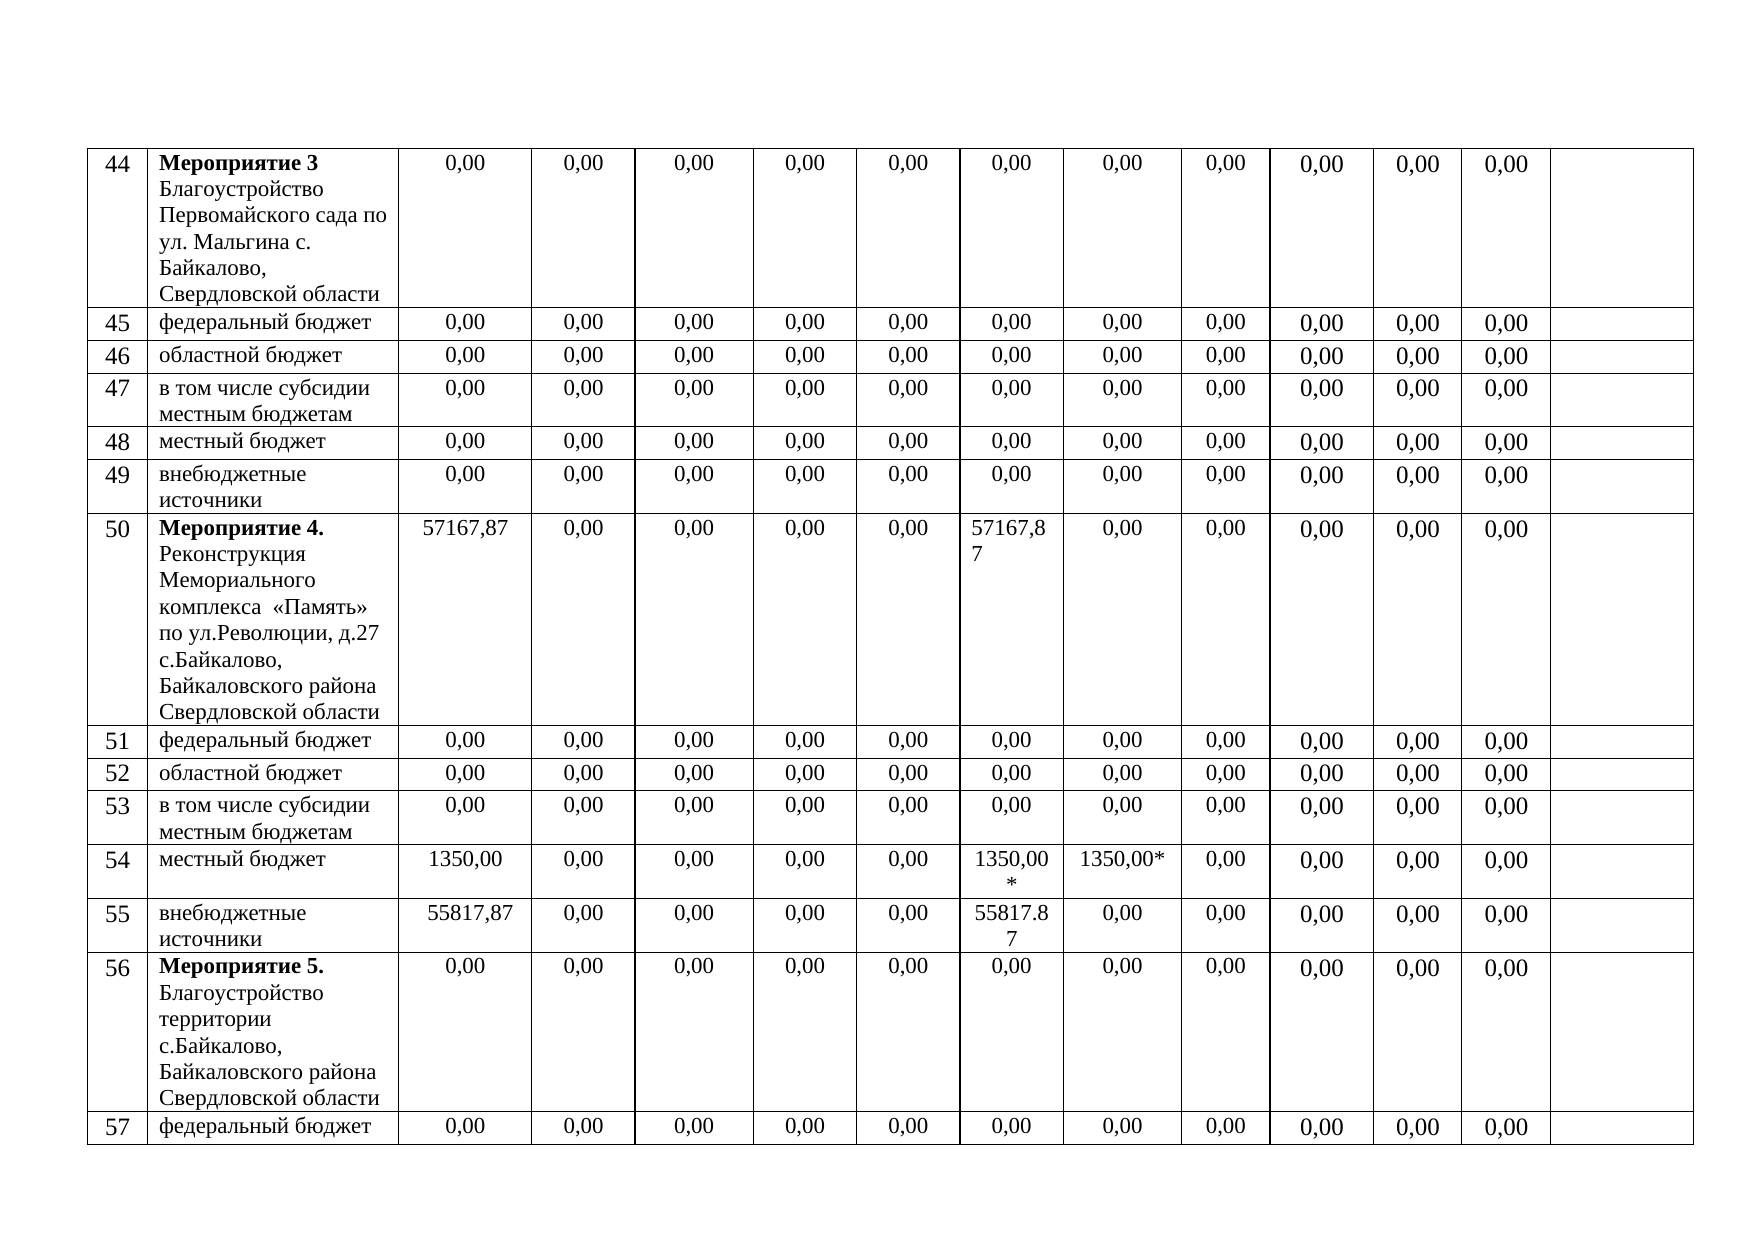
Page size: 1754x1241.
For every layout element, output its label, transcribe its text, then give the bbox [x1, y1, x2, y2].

table_cell 0,00 [1271, 899, 1373, 952]
table_cell 0,00 [532, 427, 634, 459]
table_cell 0,00 [754, 374, 856, 426]
table_cell 57167,87 [399, 514, 531, 725]
table_cell 0,00 [754, 899, 856, 952]
table_cell 0,00 [399, 791, 531, 844]
table_cell [1551, 1112, 1693, 1143]
table_cell 0,00 [1271, 759, 1373, 790]
table_cell местный бюджет [148, 845, 398, 898]
table_cell 0,00 [399, 726, 531, 757]
table_cell 0,00 [1271, 341, 1373, 372]
table_cell [1551, 341, 1693, 372]
table_cell 0,00 [1182, 845, 1269, 898]
table_cell 0,00 [1271, 845, 1373, 898]
table_cell 45 [88, 308, 147, 340]
table_cell 0,00 [857, 1112, 959, 1143]
table_cell 0,00 [857, 427, 959, 459]
table_cell 0,00 [1064, 953, 1181, 1111]
table_cell 55 [88, 899, 147, 952]
table_cell 0,00 [1374, 149, 1461, 307]
table_cell 0,00 [1374, 791, 1461, 844]
table_cell 0,00 [754, 341, 856, 372]
table_cell 0,00 [1182, 791, 1269, 844]
table_cell 0,00 [754, 149, 856, 307]
table_cell 0,00 [1462, 1112, 1550, 1143]
table_cell 0,00 [961, 1112, 1063, 1143]
table_cell [1551, 845, 1693, 898]
table_cell 0,00 [1462, 514, 1550, 725]
table_cell 0,00 [1374, 726, 1461, 757]
table_cell 57 [88, 1112, 147, 1143]
table_cell 0,00 [857, 514, 959, 725]
table_cell 0,00 [1271, 1112, 1373, 1143]
table_cell 48 [88, 427, 147, 459]
table_cell 0,00 [1462, 427, 1550, 459]
table_cell 0,00 [399, 460, 531, 513]
table_cell 0,00 [1462, 791, 1550, 844]
table_cell 0,00 [1462, 899, 1550, 952]
table_cell 0,00 [1064, 427, 1181, 459]
table_cell 0,00 [1271, 460, 1373, 513]
table_cell 51 [88, 726, 147, 757]
table_cell 0,00 [1064, 899, 1181, 952]
table_cell 0,00 [532, 759, 634, 790]
table_cell 1350,00 [399, 845, 531, 898]
table_cell внебюджетные источники [148, 899, 398, 952]
table_cell 0,00 [1182, 1112, 1269, 1143]
table_cell 0,00 [754, 460, 856, 513]
table_cell 0,00 [399, 759, 531, 790]
table_cell 0,00 [857, 759, 959, 790]
table_cell 0,00 [857, 460, 959, 513]
table_cell 0,00 [1271, 149, 1373, 307]
table_cell 0,00 [1064, 514, 1181, 725]
table_cell 0,00 [961, 427, 1063, 459]
table_cell 0,00 [961, 149, 1063, 307]
table_cell 52 [88, 759, 147, 790]
table_cell 0,00 [399, 374, 531, 426]
table_cell 0,00 [961, 791, 1063, 844]
table_cell 0,00 [636, 514, 753, 725]
table_cell 0,00 [1182, 514, 1269, 725]
table_cell 0,00 [754, 845, 856, 898]
table_cell 0,00 [1064, 759, 1181, 790]
table_cell 0,00 [754, 514, 856, 725]
table_cell 0,00 [399, 427, 531, 459]
table_cell 0,00 [1271, 514, 1373, 725]
table_cell 0,00 [1182, 726, 1269, 757]
table_cell 0,00 [1271, 308, 1373, 340]
table_cell 53 [88, 791, 147, 844]
table_cell [1551, 899, 1693, 952]
table_cell 0,00 [1064, 341, 1181, 372]
table_cell 0,00 [857, 374, 959, 426]
table_cell 0,00 [1374, 427, 1461, 459]
table_cell Мероприятие 3 Благоустройство Первомайского сада по ул. Мальгина с. Байкалово, Свердловской области [148, 149, 398, 307]
table_cell [1551, 726, 1693, 757]
table_cell 49 [88, 460, 147, 513]
table_cell 0,00 [1462, 759, 1550, 790]
table_cell 57167,87 [961, 514, 1063, 725]
table_cell 56 [88, 953, 147, 1111]
table_cell 55817,87 [399, 899, 531, 952]
table_cell 0,00 [1271, 953, 1373, 1111]
table_cell 0,00 [636, 845, 753, 898]
table_cell 55817.87 [961, 899, 1063, 952]
table_cell 0,00 [636, 726, 753, 757]
table_cell 0,00 [532, 341, 634, 372]
table_cell 0,00 [1374, 1112, 1461, 1143]
table_cell 0,00 [857, 791, 959, 844]
table_cell 0,00 [961, 341, 1063, 372]
table_cell 0,00 [754, 953, 856, 1111]
table_cell 0,00 [636, 1112, 753, 1143]
table_cell 0,00 [1064, 308, 1181, 340]
table_cell 0,00 [1271, 374, 1373, 426]
table_cell 0,00 [1374, 514, 1461, 725]
table_cell 0,00 [961, 308, 1063, 340]
table_cell 0,00 [961, 953, 1063, 1111]
table_cell 0,00 [961, 726, 1063, 757]
table_cell 0,00 [1374, 308, 1461, 340]
table_cell 0,00 [532, 460, 634, 513]
table_cell 0,00 [857, 726, 959, 757]
table_cell 0,00 [1462, 460, 1550, 513]
table_cell 0,00 [532, 845, 634, 898]
table_cell 0,00 [754, 427, 856, 459]
table_cell 0,00 [754, 726, 856, 757]
table_cell 0,00 [532, 899, 634, 952]
table_cell 0,00 [857, 149, 959, 307]
table_cell 0,00 [754, 308, 856, 340]
table_cell 0,00 [1374, 953, 1461, 1111]
table_cell 0,00 [532, 791, 634, 844]
table_cell 0,00 [857, 308, 959, 340]
table_cell [1551, 427, 1693, 459]
table_cell 0,00 [754, 759, 856, 790]
table_cell 46 [88, 341, 147, 372]
table_cell 0,00 [1182, 953, 1269, 1111]
table_cell 0,00 [532, 149, 634, 307]
table_cell 0,00 [399, 149, 531, 307]
table_cell 0,00 [1462, 845, 1550, 898]
table_cell 0,00 [961, 374, 1063, 426]
table_cell [1551, 149, 1693, 307]
table_cell 0,00 [636, 308, 753, 340]
table_cell 0,00 [1462, 341, 1550, 372]
table_cell 0,00 [1271, 726, 1373, 757]
table_cell 0,00 [1271, 791, 1373, 844]
table_cell 0,00 [1064, 149, 1181, 307]
table_cell 0,00 [1182, 899, 1269, 952]
table_cell 0,00 [961, 460, 1063, 513]
table_cell 0,00 [1182, 460, 1269, 513]
table_cell 0,00 [961, 759, 1063, 790]
table_cell 0,00 [1462, 726, 1550, 757]
table_cell 0,00 [857, 845, 959, 898]
table_cell 0,00 [754, 1112, 856, 1143]
table_cell [1551, 308, 1693, 340]
table_cell [1551, 460, 1693, 513]
table_cell в том числе субсидии местным бюджетам [148, 374, 398, 426]
table_cell 0,00 [1374, 374, 1461, 426]
table_cell 0,00 [532, 308, 634, 340]
table_cell 0,00 [399, 1112, 531, 1143]
table_cell 0,00 [1374, 899, 1461, 952]
table_cell 0,00 [636, 427, 753, 459]
table_cell [1551, 759, 1693, 790]
table_cell 0,00 [532, 953, 634, 1111]
table_cell 0,00 [636, 341, 753, 372]
table_cell 47 [88, 374, 147, 426]
table_cell 0,00 [1462, 308, 1550, 340]
table_cell 0,00 [1374, 341, 1461, 372]
table_cell Мероприятие 4. Реконструкция Мемориального комплекса «Память» по ул.Революции, д.27 с.Байкалово, Байкаловского района Свердловской области [148, 514, 398, 725]
table_cell внебюджетные источники [148, 460, 398, 513]
table_cell областной бюджет [148, 341, 398, 372]
table_cell 0,00 [532, 374, 634, 426]
table_cell 0,00 [1182, 149, 1269, 307]
table_cell 0,00 [399, 341, 531, 372]
table_cell 0,00 [636, 149, 753, 307]
table_cell 0,00 [1462, 953, 1550, 1111]
table_cell [1551, 374, 1693, 426]
table_cell 0,00 [857, 899, 959, 952]
table_cell 0,00 [1064, 460, 1181, 513]
table_cell 0,00 [754, 791, 856, 844]
table_cell 0,00 [532, 726, 634, 757]
table_cell федеральный бюджет [148, 726, 398, 757]
table_cell 0,00 [1182, 308, 1269, 340]
table_cell 0,00 [1182, 341, 1269, 372]
table_cell 0,00 [857, 341, 959, 372]
table_cell 0,00 [636, 953, 753, 1111]
table_cell в том числе субсидии местным бюджетам [148, 791, 398, 844]
table_cell 0,00 [636, 899, 753, 952]
table_cell Мероприятие 5. Благоустройство территории с.Байкалово, Байкаловского района Свердловской области [148, 953, 398, 1111]
table_cell 0,00 [857, 953, 959, 1111]
table_cell 0,00 [1271, 427, 1373, 459]
table_cell областной бюджет [148, 759, 398, 790]
table_cell 0,00 [1182, 374, 1269, 426]
table_cell 0,00 [1374, 460, 1461, 513]
table_cell 0,00 [1064, 791, 1181, 844]
table_cell 0,00 [532, 514, 634, 725]
table_cell 0,00 [532, 1112, 634, 1143]
table_cell 0,00 [636, 759, 753, 790]
table_cell 0,00 [1374, 845, 1461, 898]
table_cell [1551, 791, 1693, 844]
table_cell федеральный бюджет [148, 1112, 398, 1143]
table_cell 0,00 [1374, 759, 1461, 790]
table_cell [1551, 514, 1693, 725]
table_cell [1551, 953, 1693, 1111]
table_cell федеральный бюджет [148, 308, 398, 340]
table_cell 0,00 [1182, 759, 1269, 790]
table_cell 0,00 [399, 953, 531, 1111]
table_cell 0,00 [1064, 1112, 1181, 1143]
table_cell 44 [88, 149, 147, 307]
table_cell 50 [88, 514, 147, 725]
table_cell 0,00 [1064, 726, 1181, 757]
table_cell 0,00 [399, 308, 531, 340]
table_cell 0,00 [1064, 374, 1181, 426]
table_cell 0,00 [636, 791, 753, 844]
table_cell 54 [88, 845, 147, 898]
table_cell 0,00 [1462, 149, 1550, 307]
table_cell местный бюджет [148, 427, 398, 459]
table_cell 1350,00* [961, 845, 1063, 898]
table_cell 0,00 [636, 460, 753, 513]
table_cell 1350,00* [1064, 845, 1181, 898]
table_cell 0,00 [636, 374, 753, 426]
table_cell 0,00 [1182, 427, 1269, 459]
table_cell 0,00 [1462, 374, 1550, 426]
